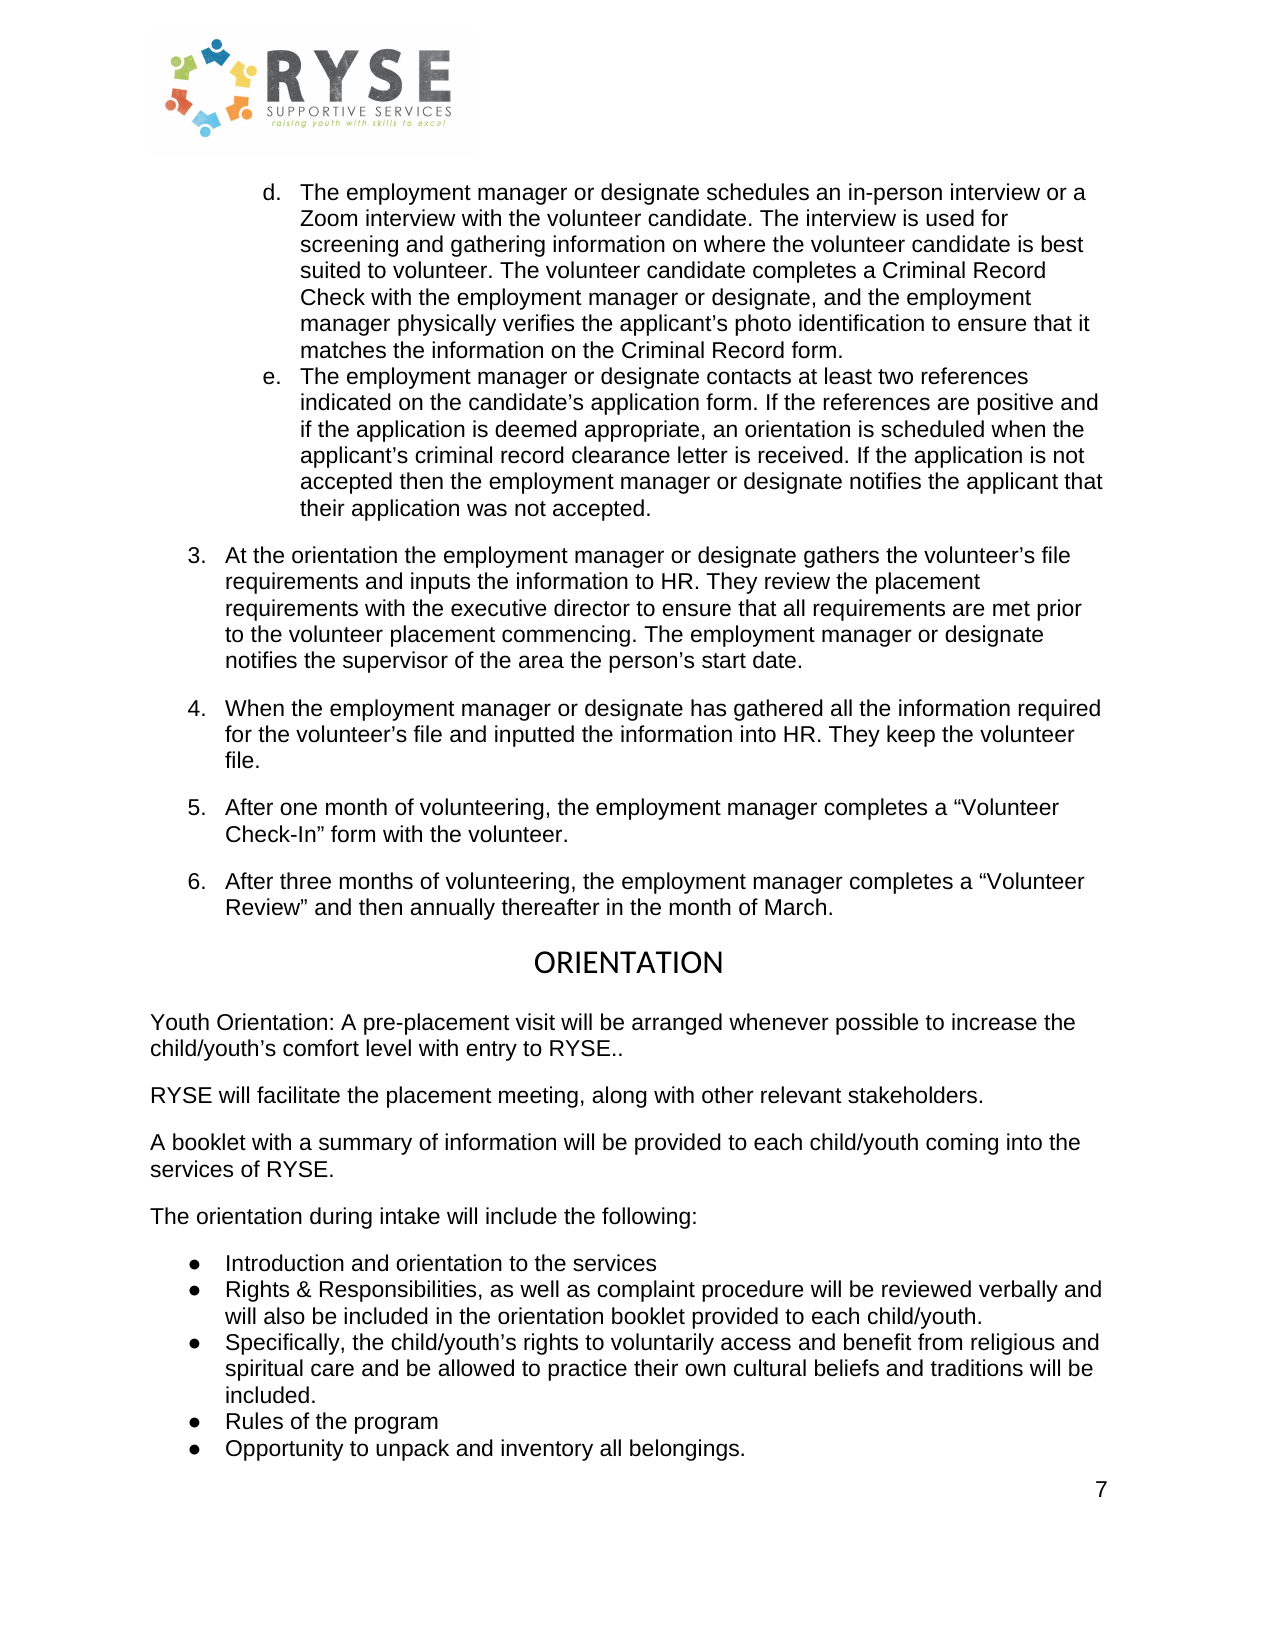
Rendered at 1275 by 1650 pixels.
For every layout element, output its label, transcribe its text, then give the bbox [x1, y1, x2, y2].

list When the employment manager or designate has gathered all the information required for the volunteer’s file and inputted the information into HR. They keep the volunteer file. [187, 694, 1107, 773]
subtitle ORIENTATION [150, 941, 1107, 982]
list Opportunity to unpack and inventory all belongings. [187, 1434, 1107, 1461]
text The orientation during intake will include the following: [150, 1203, 1107, 1229]
text RYSE will facilitate the placement meeting, along with other relevant stakeholders. [150, 1082, 1107, 1108]
list The employment manager or designate contacts at least two references indicated on the candidate’s application form. If the references are positive and if the application is deemed appropriate, an orientation is scheduled when the applicant’s criminal record clearance letter is received. If the application is not accepted then the employment manager or designate notifies the applicant that their application was not accepted. [262, 363, 1107, 521]
picture [150, 28, 476, 158]
list Introduction and orientation to the services [187, 1250, 1107, 1276]
list After one month of volunteering, the employment manager completes a “Volunteer Check-In” form with the volunteer. [187, 794, 1107, 847]
text Youth Orientation: A pre-placement visit will be arranged whenever possible to increase the child/youth’s comfort level with entry to RYSE.. [150, 1008, 1107, 1061]
list Rights & Responsibilities, as well as complaint procedure will be reviewed verbally and will also be included in the orientation booklet provided to each child/youth. [187, 1276, 1107, 1329]
text A booklet with a summary of information will be provided to each child/youth coming into the services of RYSE. [150, 1129, 1107, 1182]
list The employment manager or designate schedules an in-person interview or a Zoom interview with the volunteer candidate. The interview is used for screening and gathering information on where the volunteer candidate is best suited to volunteer. The volunteer candidate completes a Criminal Record Check with the employment manager or designate, and the employment manager physically verifies the applicant’s photo identification to ensure that it matches the information on the Criminal Record form. [262, 178, 1107, 363]
list Rules of the program [187, 1408, 1107, 1434]
list At the orientation the employment manager or designate gathers the volunteer’s file requirements and inputs the information to HR. They review the placement requirements with the executive director to ensure that all requirements are met prior to the volunteer placement commencing. The employment manager or designate notifies the supervisor of the area the person’s start date. [187, 542, 1107, 674]
list After three months of volunteering, the employment manager completes a “Volunteer Review” and then annually thereafter in the month of March. [187, 868, 1107, 921]
list Specifically, the child/youth’s rights to voluntarily access and benefit from religious and spiritual care and be allowed to practice their own cultural beliefs and traditions will be included. [187, 1329, 1107, 1408]
